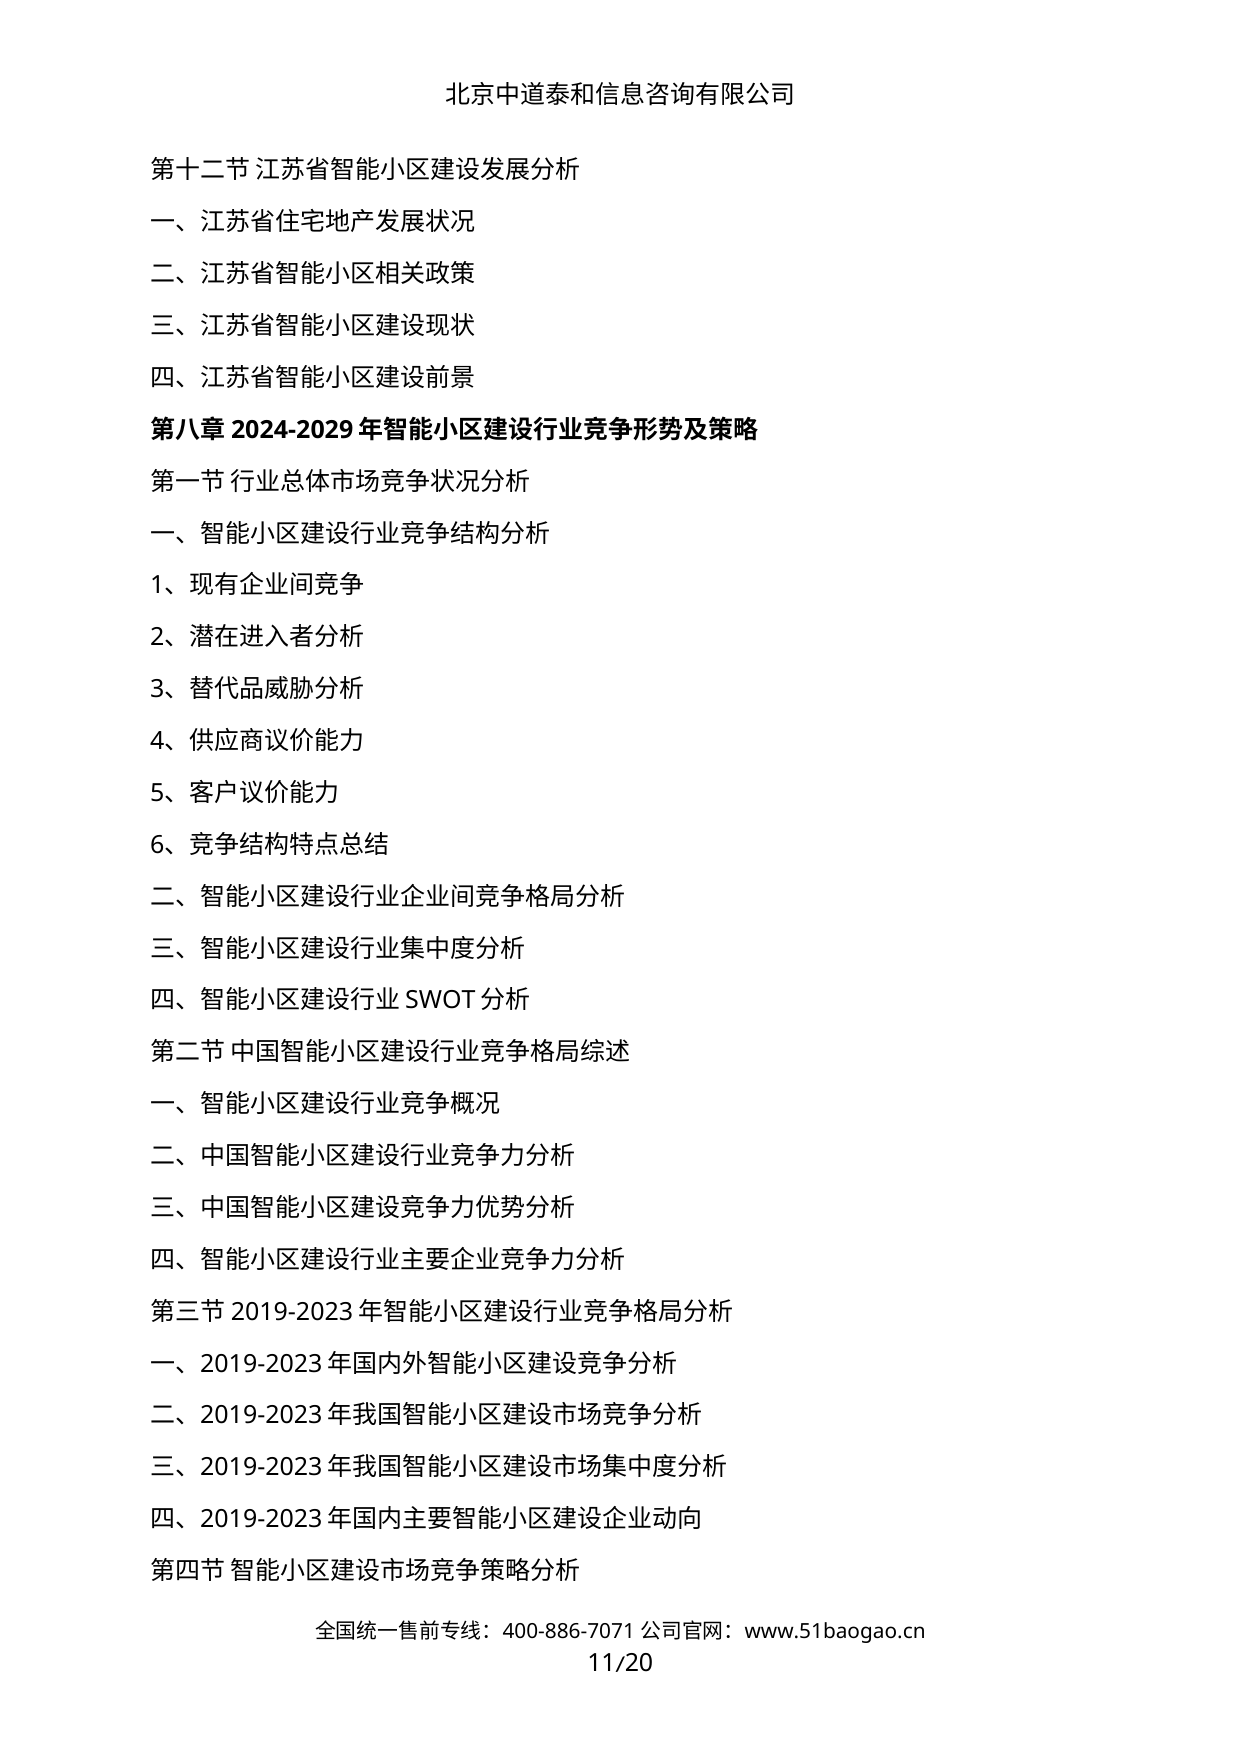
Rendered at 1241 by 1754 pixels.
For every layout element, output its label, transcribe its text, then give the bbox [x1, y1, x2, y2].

text 三、2019-2023年我国智能小区建设市场集中度分析 [150, 1447, 1090, 1483]
text 一、智能小区建设行业竞争结构分析 [150, 513, 1090, 549]
text 三、智能小区建设行业集中度分析 [150, 928, 1090, 964]
text 一、智能小区建设行业竞争概况 [150, 1084, 1090, 1120]
text 第十二节 江苏省智能小区建设发展分析 [150, 150, 1090, 186]
text 5、客户议价能力 [150, 772, 1090, 809]
text 4、供应商议价能力 [150, 721, 1090, 757]
text 四、智能小区建设行业主要企业竞争力分析 [150, 1239, 1090, 1276]
text 1、现有企业间竞争 [150, 565, 1090, 601]
text 四、2019-2023年国内主要智能小区建设企业动向 [150, 1499, 1090, 1535]
text 四、智能小区建设行业SWOT分析 [150, 980, 1090, 1016]
text 3、替代品威胁分析 [150, 669, 1090, 705]
text 二、中国智能小区建设行业竞争力分析 [150, 1136, 1090, 1172]
text 第三节 2019-2023年智能小区建设行业竞争格局分析 [150, 1291, 1090, 1327]
text 四、江苏省智能小区建设前景 [150, 357, 1090, 394]
text 三、中国智能小区建设竞争力优势分析 [150, 1187, 1090, 1224]
text 第一节 行业总体市场竞争状况分析 [150, 461, 1090, 497]
text 第二节 中国智能小区建设行业竞争格局综述 [150, 1032, 1090, 1068]
text 二、江苏省智能小区相关政策 [150, 254, 1090, 290]
text 一、江苏省住宅地产发展状况 [150, 202, 1090, 238]
text 二、智能小区建设行业企业间竞争格局分析 [150, 876, 1090, 912]
text 一、2019-2023年国内外智能小区建设竞争分析 [150, 1343, 1090, 1379]
text 6、竞争结构特点总结 [150, 824, 1090, 861]
text 第四节 智能小区建设市场竞争策略分析 [150, 1551, 1090, 1587]
text 二、2019-2023年我国智能小区建设市场竞争分析 [150, 1395, 1090, 1431]
text 第八章 2024-2029年智能小区建设行业竞争形势及策略 [150, 409, 1090, 446]
text 三、江苏省智能小区建设现状 [150, 306, 1090, 342]
text 2、潜在进入者分析 [150, 617, 1090, 653]
